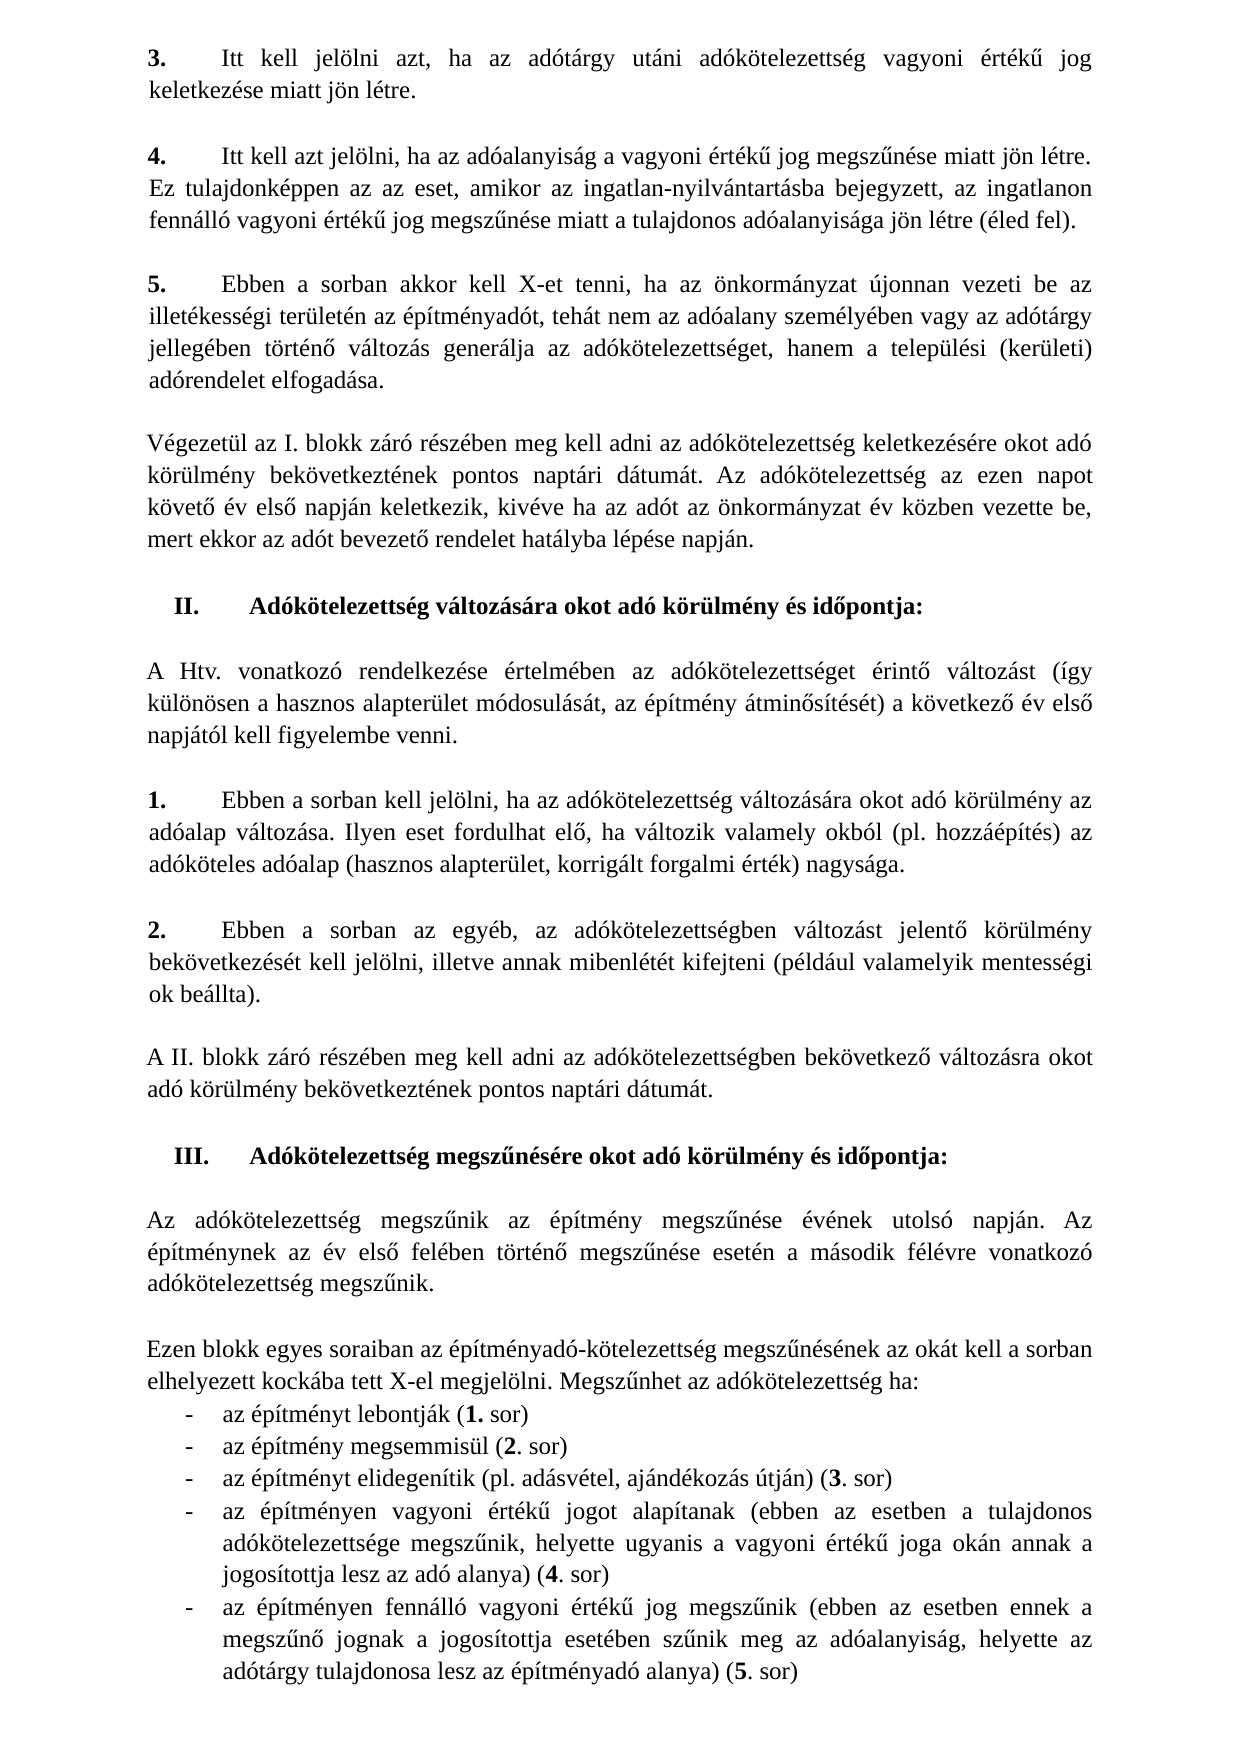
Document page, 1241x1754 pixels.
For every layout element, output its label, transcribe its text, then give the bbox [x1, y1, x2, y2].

list Itt kell jelölni azt, ha az adótárgy utáni adókötelezettség vagyoni értékű jog keletkezése miatt jön létre. [147, 43, 1093, 104]
text A II. blokk záró részében meg kell adni az adókötelezettségben bekövetkező változásra okot adó körülmény bekövetkeztének pontos naptári dátumát. [146, 1042, 1093, 1103]
list Itt kell azt jelölni, ha az adóalanyiság a vagyoni értékű jog megszűnése miatt jön létre. Ez tulajdonképpen az az eset, amikor az ingatlan-nyilvántartásba bejegyzett, az ingatlanon fennálló vagyoni értékű jog megszűnése miatt a tulajdonos adóalanyisága jön létre (éled fel). [147, 141, 1093, 234]
text Az adókötelezettség megszűnik az építmény megszűnése évének utolsó napján. Az építménynek az év első felében történő megszűnése esetén a második félévre vonatkozó adókötelezettség megszűnik. [146, 1205, 1093, 1297]
list az építményen fennálló vagyoni értékű jog megszűnik (ebben az esetben ennek a megszűnő jognak a jogosítottja esetében szűnik meg az adóalanyiság, helyette az adótárgy tulajdonosa lesz az építményadó alanya) (5. sor) [185, 1592, 1093, 1684]
text Végezetül az I. blokk záró részében meg kell adni az adókötelezettség keletkezésére okot adó körülmény bekövetkeztének pontos naptári dátumát. Az adókötelezettség az ezen napot követő év első napján keletkezik, kivéve ha az adót az önkormányzat év közben vezette be, mert ekkor az adót bevezető rendelet hatályba lépése napján. [146, 428, 1093, 552]
list Ebben a sorban kell jelölni, ha az adókötelezettség változására okot adó körülmény az adóalap változása. Ilyen eset fordulhat elő, ha változik valamely okból (pl. hozzáépítés) az adóköteles adóalap (hasznos alapterület, korrigált forgalmi érték) nagysága. [147, 786, 1093, 878]
text Ezen blokk egyes soraiban az építményadó-kötelezettség megszűnésének az okát kell a sorban elhelyezett kockába tett X-el megjelölni. Megszűnhet az adókötelezettség ha: [146, 1334, 1093, 1395]
text III. Adókötelezettség megszűnésére okot adó körülmény és időpontja: [147, 1141, 1159, 1170]
list az építményen vagyoni értékű jogot alapítanak (ebben az esetben a tulajdonos adókötelezettsége megszűnik, helyette ugyanis a vagyoni értékű joga okán annak a jogosítottja lesz az adó alanya) (4. sor) [185, 1496, 1093, 1588]
text A Htv. vonatkozó rendelkezése értelmében az adókötelezettséget érintő változást (így különösen a hasznos alapterület módosulását, az építmény átminősítését) a következő év első napjától kell figyelembe venni. [146, 656, 1093, 749]
list az építményt lebontják (1. sor) [185, 1399, 1093, 1427]
text II. Adókötelezettség változására okot adó körülmény és időpontja: [147, 591, 1159, 619]
list az építmény megsemmisül (2. sor) [185, 1431, 1093, 1460]
list az építményt elidegenítik (pl. adásvétel, ajándékozás útján) (3. sor) [185, 1463, 1093, 1492]
list Ebben a sorban az egyéb, az adókötelezettségben változást jelentő körülmény bekövetkezését kell jelölni, illetve annak mibenlétét kifejteni (például valamelyik mentességi ok beállta). [147, 915, 1093, 1007]
list Ebben a sorban akkor kell X-et tenni, ha az önkormányzat újonnan vezeti be az illetékességi területén az építményadót, tehát nem az adóalany személyében vagy az adótárgy jellegében történő változás generálja az adókötelezettséget, hanem a települési (kerületi) adórendelet elfogadása. [147, 269, 1093, 393]
